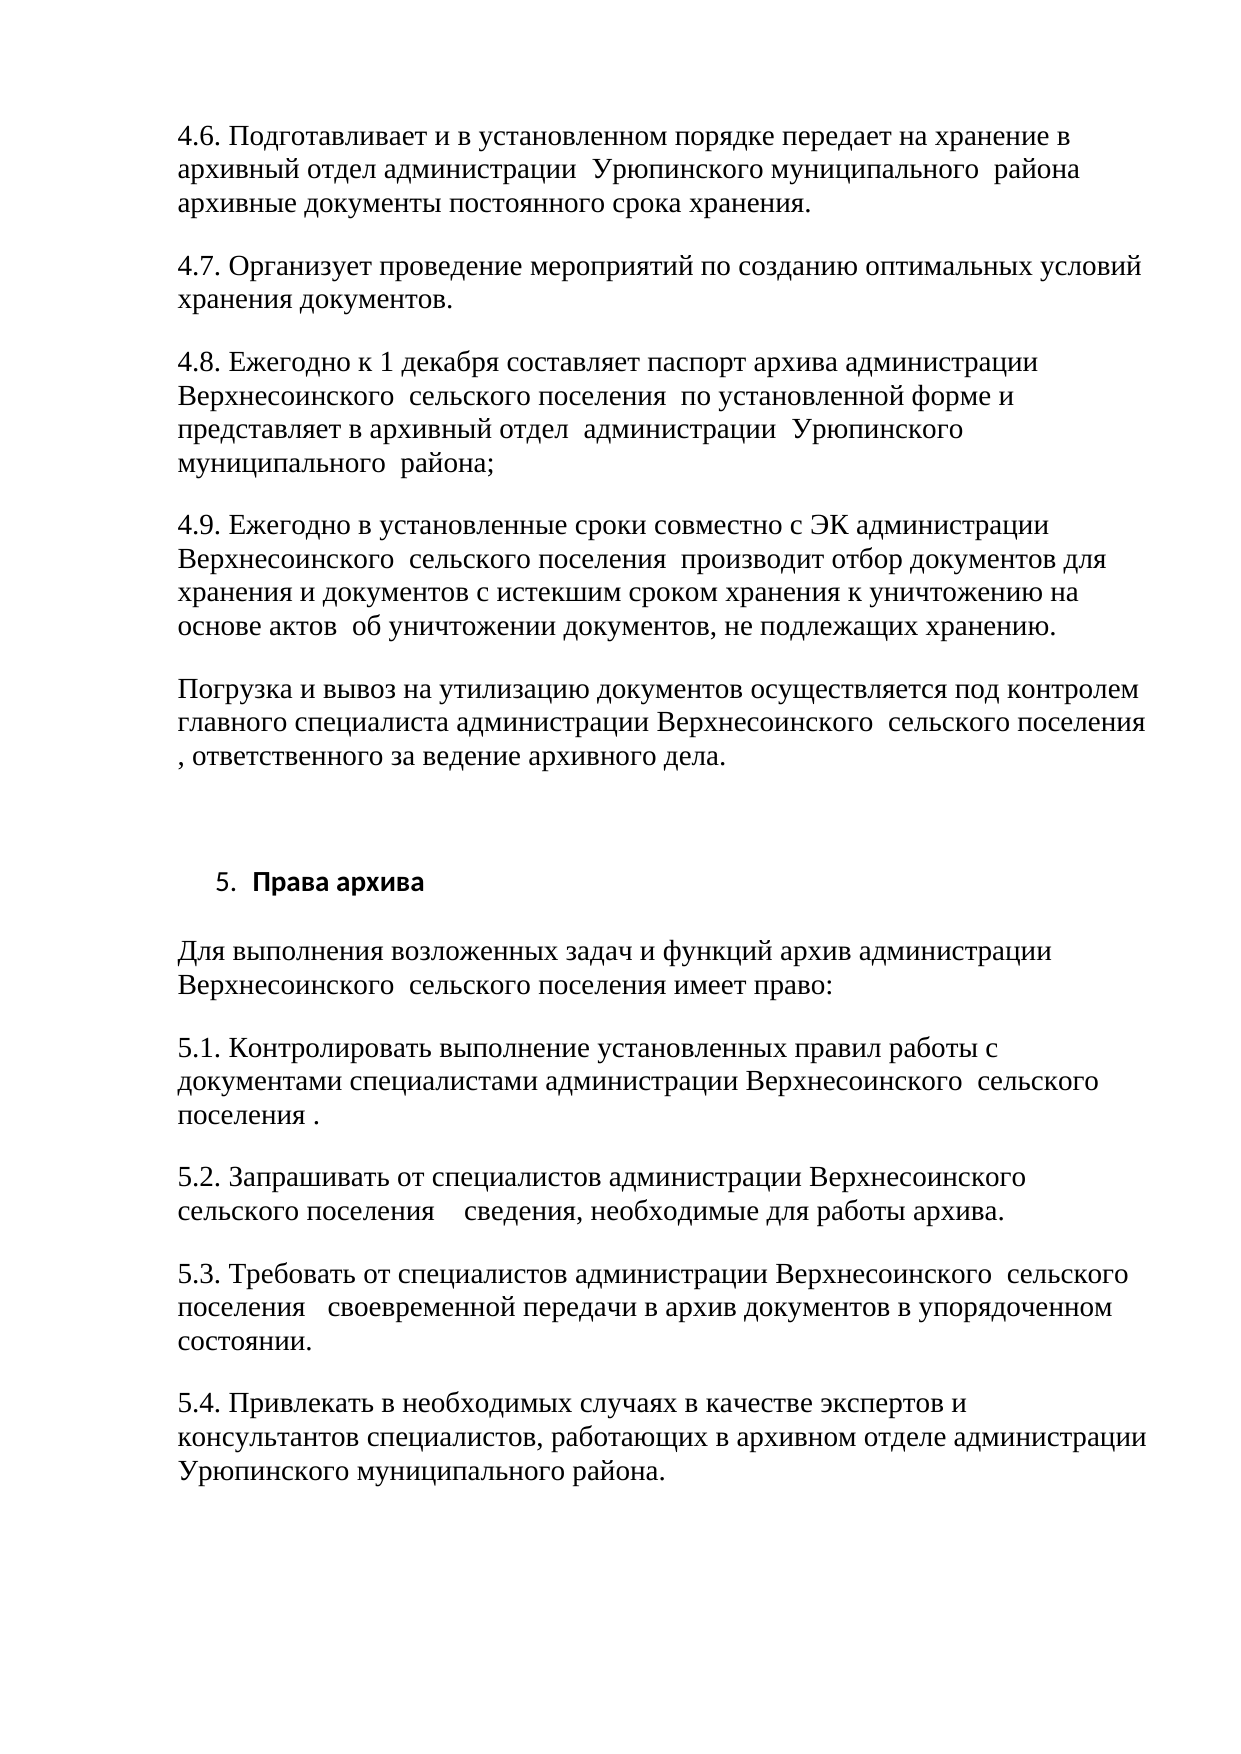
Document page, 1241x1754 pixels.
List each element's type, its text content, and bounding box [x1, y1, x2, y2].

text 4.9. Ежегодно в установленные сроки совместно с ЭК администрации Верхнесоинского сельского поселения производит отбор документов для хранения и документов с истекшим сроком хранения к уничтожению на основе актов об уничтожении документов, не подлежащих хранению. [177, 507, 1152, 642]
text 5.4. Привлекать в необходимых случаях в качестве экспертов и консультантов специалистов, работающих в архивном отделе администрации Урюпинского муниципального района. [177, 1386, 1152, 1486]
text Погрузка и вывоз на утилизацию документов осуществляется под контролем главного специалиста администрации Верхнесоинского сельского поселения , ответственного за ведение архивного дела. [177, 671, 1152, 771]
text 5.1. Контролировать выполнение установленных правил работы с документами специалистами администрации Верхнесоинского сельского поселения . [177, 1030, 1152, 1130]
text 5.3. Требовать от специалистов администрации Верхнесоинского сельского поселения своевременной передачи в архив документов в упорядоченном состоянии. [177, 1256, 1152, 1356]
text 4.7. Организует проведение мероприятий по созданию оптимальных условий хранения документов. [177, 248, 1152, 315]
text 4.8. Ежегодно к 1 декабря составляет паспорт архива администрации Верхнесоинского сельского поселения по установленной форме и представляет в архивный отдел администрации Урюпинского муниципального района; [177, 344, 1152, 478]
list Права архива [215, 863, 1152, 899]
text Для выполнения возложенных задач и функций архив администрации Верхнесоинского сельского поселения имеет право: [177, 933, 1152, 1001]
text 5.2. Запрашивать от специалистов администрации Верхнесоинского сельского поселения сведения, необходимые для работы архива. [177, 1159, 1152, 1227]
text 4.6. Подготавливает и в установленном порядке передает на хранение в архивный отдел администрации Урюпинского муниципального района архивные документы постоянного срока хранения. [177, 118, 1152, 219]
